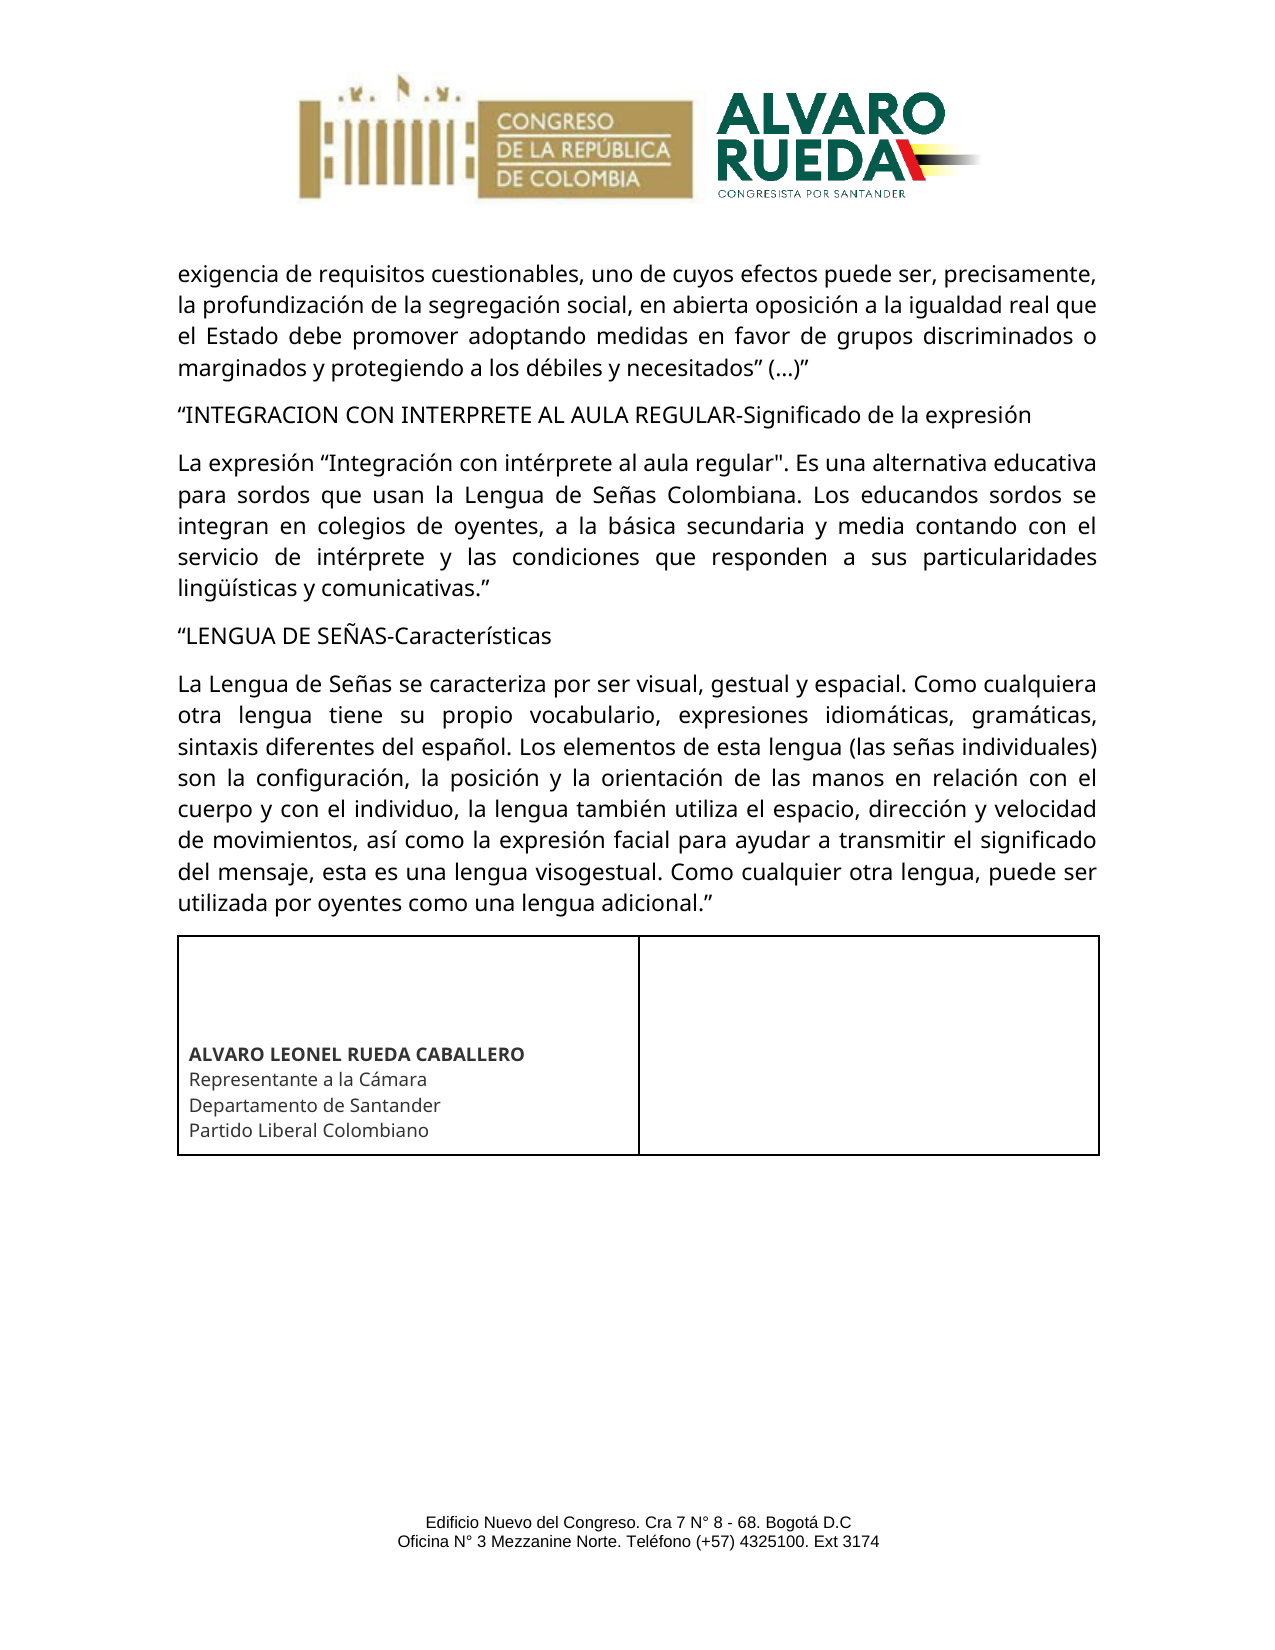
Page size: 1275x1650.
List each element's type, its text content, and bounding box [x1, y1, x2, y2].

text La expresión “Integración con intérprete al aula regular". Es una alternativa educativa para sordos que usan la Lengua de Señas Colombiana. Los educandos sordos se integran en colegios de oyentes, a la básica secundaria y media contando con el servicio de intérprete y las condiciones que responden a sus particularidades lingüísticas y comunicativas.” [177, 447, 1098, 604]
table_header ALVARO LEONEL RUEDA CABALLERO Representante a la Cámara Departamento de Santander Partido Liberal Colombiano [179, 937, 638, 1154]
text “INTEGRACION CON INTERPRETE AL AULA REGULAR-Significado de la expresión [177, 399, 1098, 431]
text “LENGUA DE SEÑAS-Características [177, 620, 1098, 652]
table_header [640, 937, 1098, 1154]
picture [296, 72, 1036, 231]
text La Lengua de Señas se caracteriza por ser visual, gestual y espacial. Como cualquiera otra lengua tiene su propio vocabulario, expresiones idiomáticas, gramáticas, sintaxis diferentes del español. Los elementos de esta lengua (las señas individuales) son la configuración, la posición y la orientación de las manos en relación con el cuerpo y con el individuo, la lengua también utiliza el espacio, dirección y velocidad de movimientos, así como la expresión facial para ayudar a transmitir el significado del mensaje, esta es una lengua visogestual. Como cualquier otra lengua, puede ser utilizada por oyentes como una lengua adicional.” [177, 668, 1098, 918]
